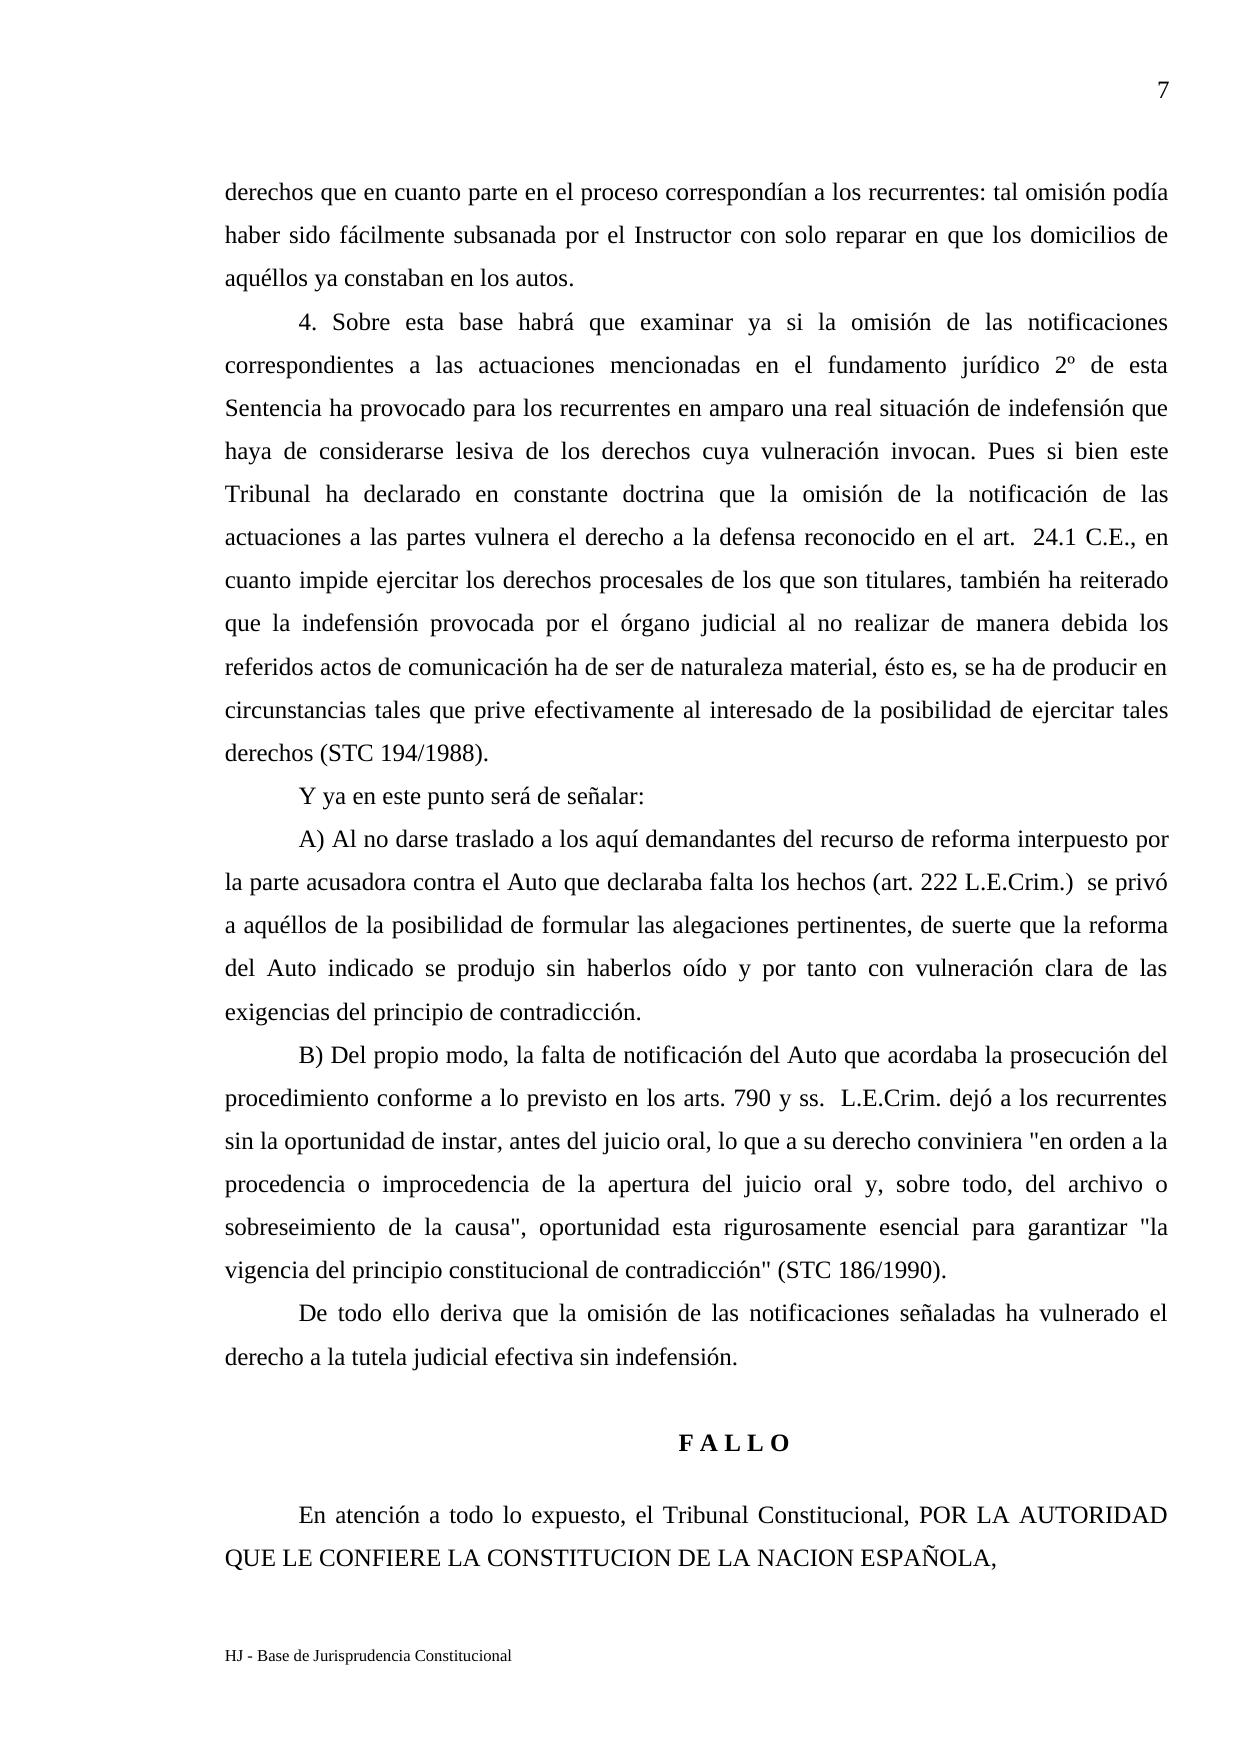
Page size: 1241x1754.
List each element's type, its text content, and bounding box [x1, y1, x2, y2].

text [224, 177, 1169, 292]
text De todo ello deriva que la omisión de las notificaciones señaladas ha vulnerado el derecho a la tutela judicial efectiva sin indefensión. [224, 1298, 1169, 1370]
text En atención a todo lo expuesto, el Tribunal Constitucional, POR LA AUTORIDAD QUE LE CONFIERE LA CONSTITUCION DE LA NACION ESPAÑOLA, [224, 1500, 1169, 1572]
text A) Al no darse traslado a los aquí demandantes del recurso de reforma interpuesto por la parte acusadora contra el Auto que declaraba falta los hechos (art. 222 L.E.Crim.) se privó a aquéllos de la posibilidad de formular las alegaciones pertinentes, de suerte que la reforma del Auto indicado se produjo sin haberlos oído y por tanto con vulneración clara de las exigencias del principio de contradicción. [224, 824, 1169, 1025]
text Y ya en este punto será de señalar: [224, 781, 1169, 810]
subtitle F A L L O [224, 1428, 1169, 1457]
text B) Del propio modo, la falta de notificación del Auto que acordaba la prosecución del procedimiento conforme a lo previsto en los arts. 790 y ss. L.E.Crim. dejó a los recurrentes sin la oportunidad de instar, antes del juicio oral, lo que a su derecho conviniera "en orden a la procedencia o improcedencia de la apertura del juicio oral y, sobre todo, del archivo o sobreseimiento de la causa", oportunidad esta rigurosamente esencial para garantizar "la vigencia del principio constitucional de contradicción" (STC 186/1990). [224, 1040, 1169, 1284]
text 4. Sobre esta base habrá que examinar ya si la omisión de las notificaciones correspondientes a las actuaciones mencionadas en el fundamento jurídico 2º de esta Sentencia ha provocado para los recurrentes en amparo una real situación de indefensión que haya de considerarse lesiva de los derechos cuya vulneración invocan. Pues si bien este Tribunal ha declarado en constante doctrina que la omisión de la notificación de las actuaciones a las partes vulnera el derecho a la defensa reconocido en el art. 24.1 C.E., en cuanto impide ejercitar los derechos procesales de los que son titulares, también ha reiterado que la indefensión provocada por el órgano judicial al no realizar de manera debida los referidos actos de comunicación ha de ser de naturaleza material, ésto es, se ha de producir en circunstancias tales que prive efectivamente al interesado de la posibilidad de ejercitar tales derechos (STC 194/1988). [224, 307, 1169, 767]
